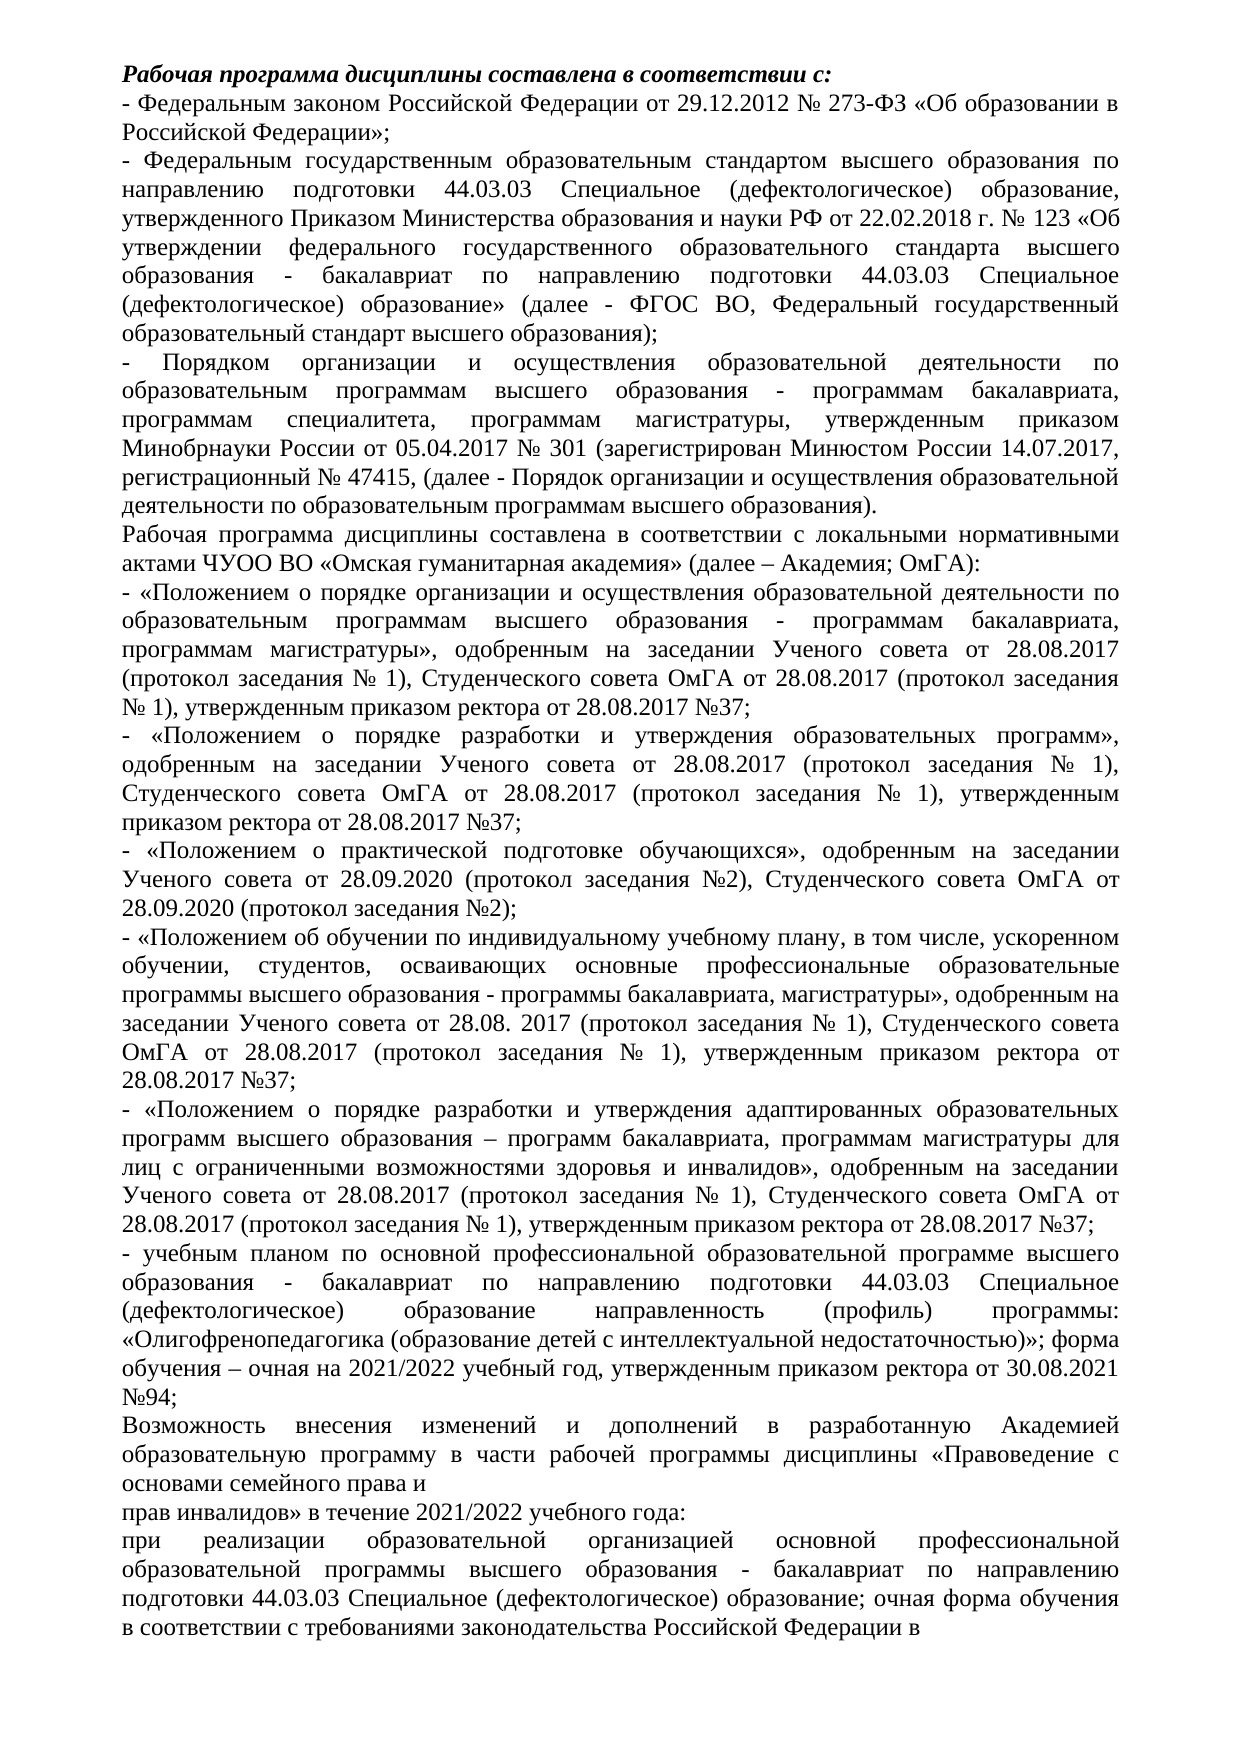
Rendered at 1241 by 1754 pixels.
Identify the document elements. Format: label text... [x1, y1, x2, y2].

table_cell - Федеральным законом Российской Федерации от 29.12.2012 № 273-ФЗ «Об образовании в Российской Федерации»; - Федеральным государственным образовательным стандартом высшего образования по направлению подготовки 44.03.03 Специальное (дефектологическое) образование, утвержденного Приказом Министерства образования и науки РФ от 22.02.2018 г. № 123 «Об утверждении федерального государственного образовательного стандарта высшего образования - бакалавриат по направлению подготовки 44.03.03 Специальное (дефектологическое) образование» (далее - ФГОС ВО, Федеральный государственный образовательный стандарт высшего образования); - Порядком организации и осуществления образовательной деятельности по образовательным программам высшего образования - программам бакалавриата, программам специалитета, программам магистратуры, утвержденным приказом Минобрнауки России от 05.04.2017 № 301 (зарегистрирован Минюстом России 14.07.2017, регистрационный № 47415, (далее - Порядок организации и осуществления образовательной деятельности по образовательным программам высшего образования). Рабочая программа дисциплины составлена в соответствии с локальными нормативными актами ЧУОО ВО «Омская гуманитарная академия» (далее – Академия; ОмГА): - «Положением о порядке организации и осуществления образовательной деятельности по образовательным программам высшего образования - программам бакалавриата, программам магистратуры», одобренным на заседании Ученого совета от 28.08.2017 (протокол заседания № 1), Студенческого совета ОмГА от 28.08.2017 (протокол заседания № 1), утвержденным приказом ректора от 28.08.2017 №37; - «Положением о порядке разработки и утверждения образовательных программ», одобренным на заседании Ученого совета от 28.08.2017 (протокол заседания № 1), Студенческого совета ОмГА от 28.08.2017 (протокол заседания № 1), утвержденным приказом ректора от 28.08.2017 №37; - «Положением о практической подготовке обучающихся», одобренным на заседании Ученого совета от 28.09.2020 (протокол заседания №2), Студенческого совета ОмГА от 28.09.2020 (протокол заседания №2); - «Положением об обучении по индивидуальному учебному плану, в том числе, ускоренном обучении, студентов, осваивающих основные профессиональные образовательные программы высшего образования - программы бакалавриата, магистратуры», одобренным на заседании Ученого совета от 28.08. 2017 (протокол заседания № 1), Студенческого совета ОмГА от 28.08.2017 (протокол заседания № 1), утвержденным приказом ректора от 28.08.2017 №37; - «Положением о порядке разработки и утверждения адаптированных образовательных программ высшего образования – программ бакалавриата, программам магистратуры для лиц с ограниченными возможностями здоровья и инвалидов», одобренным на заседании Ученого совета от 28.08.2017 (протокол заседания № 1), Студенческого совета ОмГА от 28.08.2017 (протокол заседания № 1), утвержденным приказом ректора от 28.08.2017 №37; - учебным планом по основной профессиональной образовательной программе высшего образования - бакалавриат по направлению подготовки 44.03.03 Специальное (дефектологическое) образование направленность (профиль) программы: «Олигофренопедагогика (образование детей с интеллектуальной недостаточностью)»; форма обучения – очная на 2021/2022 учебный год, утвержденным приказом ректора от 30.08.2021 №94; Возможность внесения изменений и дополнений в разработанную Академией образовательную программу в части рабочей программы дисциплины «Правоведение с основами семейного права и прав инвалидов» в течение 2021/2022 учебного года: при реализации образовательной организацией основной профессиональной образовательной программы высшего образования - бакалавриат по направлению подготовки 44.03.03 Специальное (дефектологическое) образование; очная форма обучения в соответствии с требованиями законодательства Российской Федерации в [118, 88, 1124, 1662]
table_header Рабочая программа дисциплины составлена в соответствии с: [118, 59, 1124, 88]
